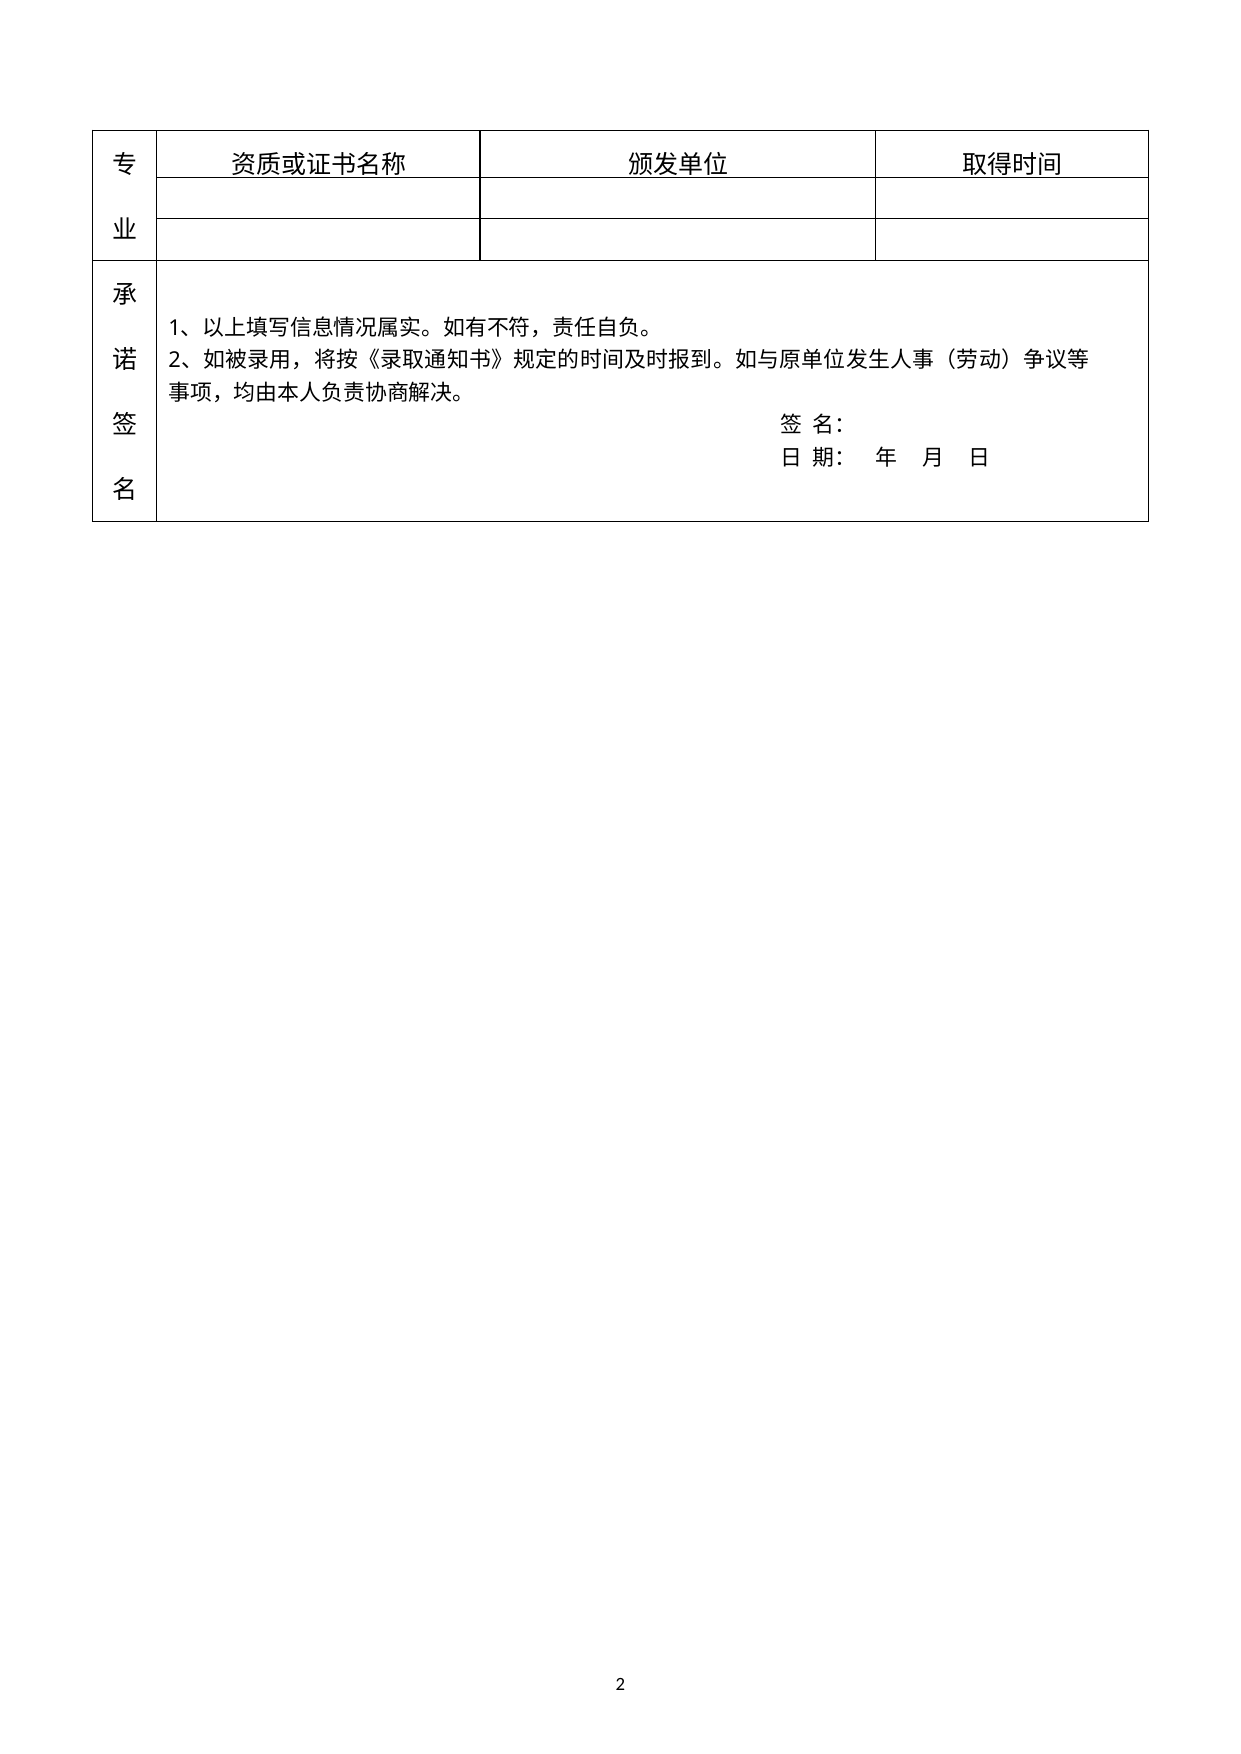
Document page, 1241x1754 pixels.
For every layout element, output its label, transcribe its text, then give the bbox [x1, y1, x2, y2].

table_cell 资质或证书名称 [157, 131, 479, 177]
table_cell [876, 178, 1148, 218]
table_cell 1、以上填写信息情况属实。如有不符，责任自负。 2、如被录用，将按《录取通知书》规定的时间及时报到。如与原单位发生人事（劳动）争议等事项，均由本人负责协商解决。 签 名： 日 期： 年 月 日 [157, 261, 1148, 521]
table_cell [157, 178, 479, 218]
table_cell [481, 178, 875, 218]
table_cell [157, 219, 479, 259]
table_cell 取得时间 [876, 131, 1148, 177]
table_cell [481, 219, 875, 259]
table_cell 颁发单位 [481, 131, 875, 177]
table_cell 专 业 资 格 [93, 131, 156, 259]
table_cell 承诺 签名 [93, 261, 156, 521]
table_cell [876, 219, 1148, 259]
